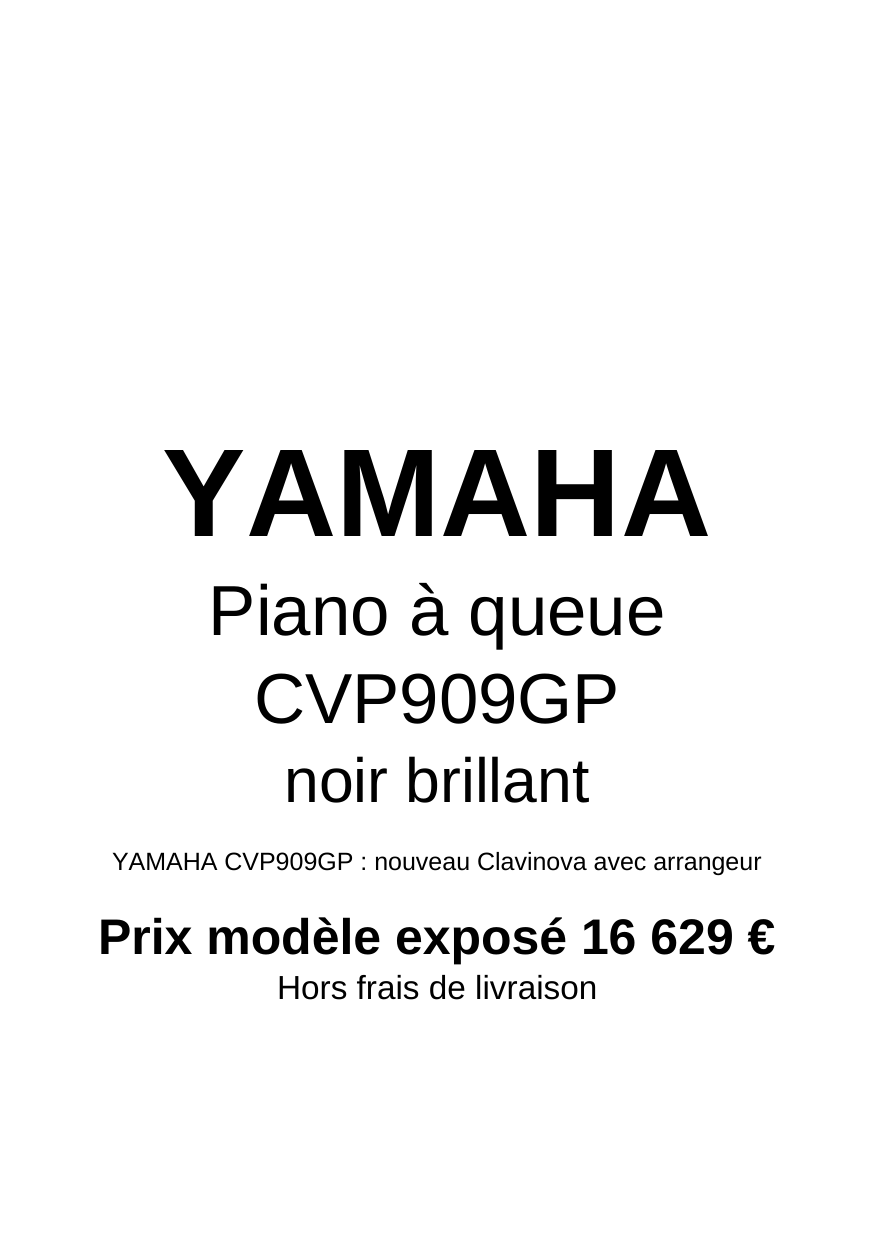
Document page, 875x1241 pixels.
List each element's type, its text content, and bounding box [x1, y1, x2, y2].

text YAMAHA Piano à queue CVP909GP noir brillant YAMAHA CVP909GP : nouveau Clavinova avec arrangeur Prix modèle exposé 16 629 € Hors frais de livraison [75, 419, 799, 1006]
